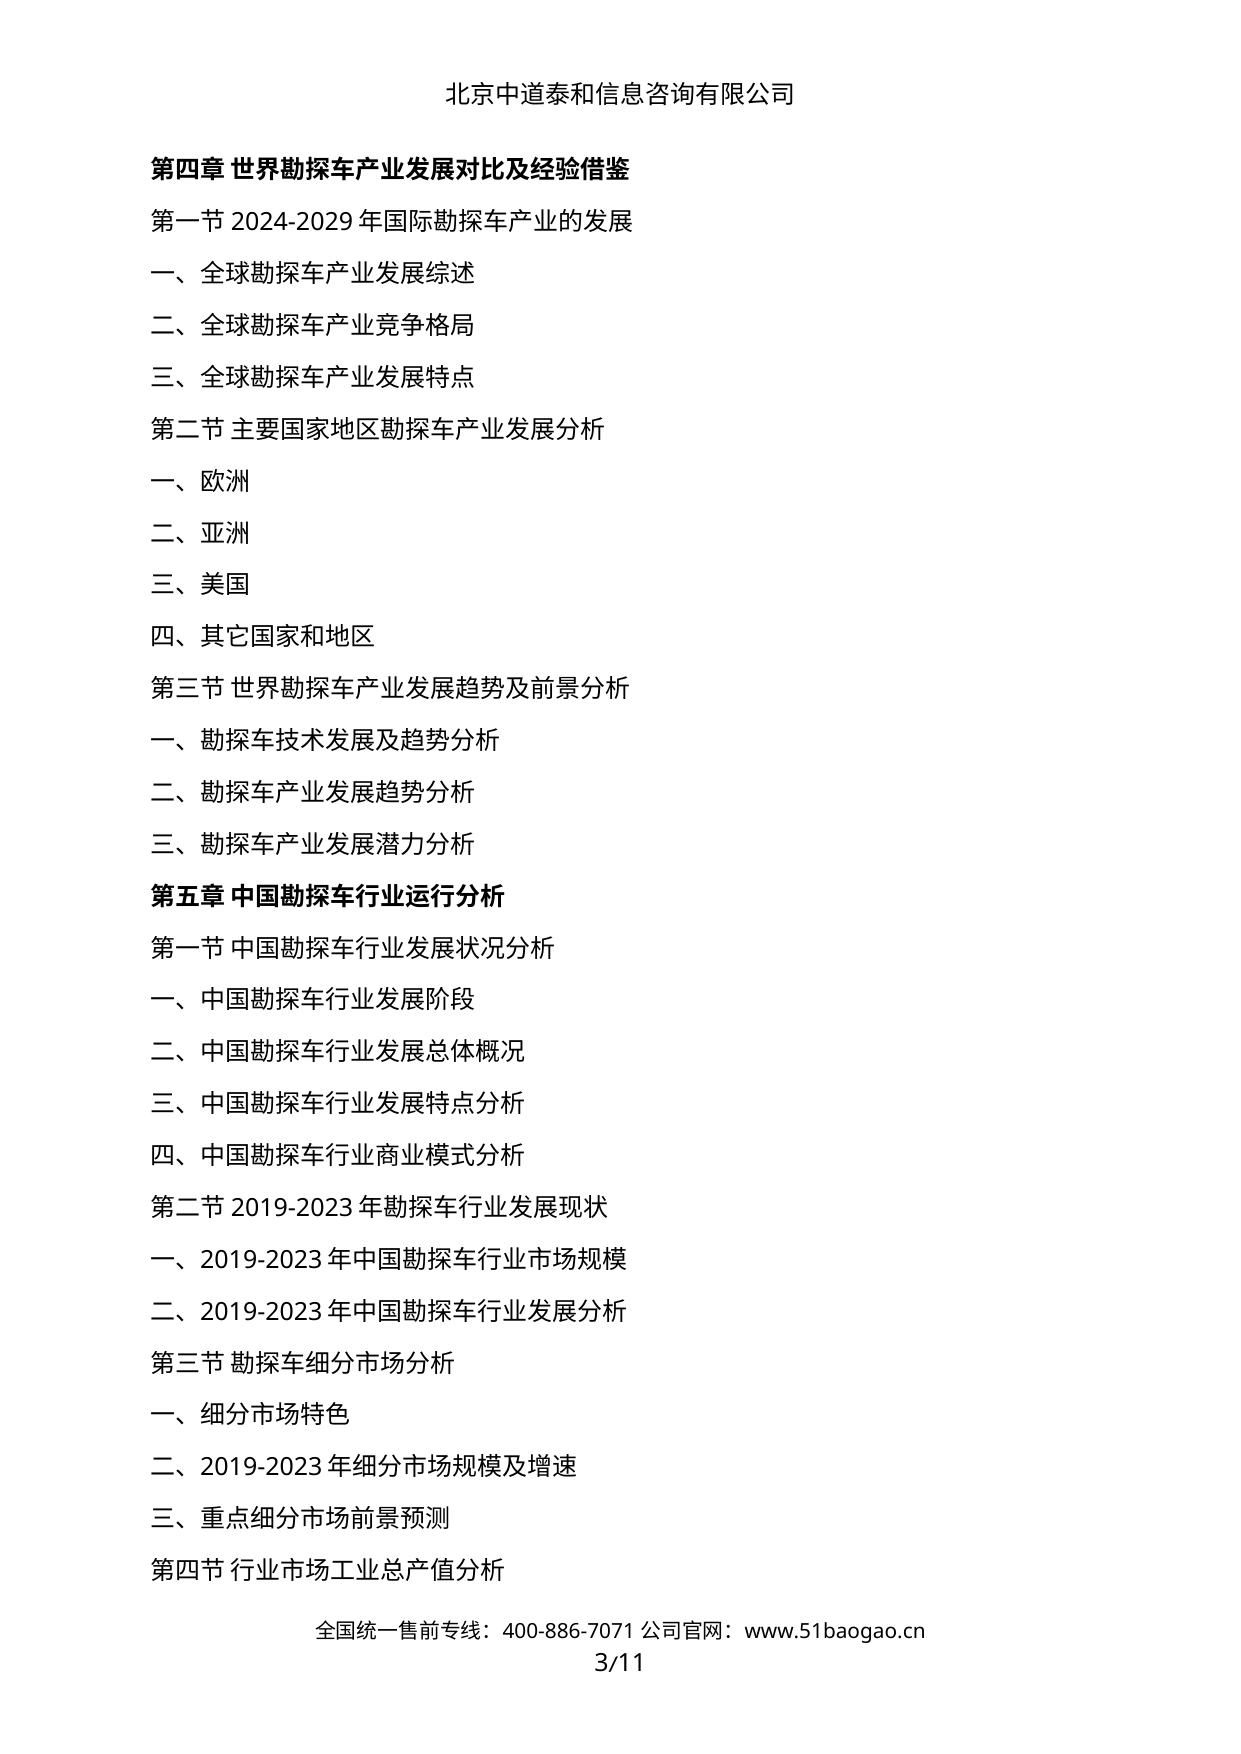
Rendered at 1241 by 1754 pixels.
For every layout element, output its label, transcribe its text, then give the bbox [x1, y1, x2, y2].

text 一、2019-2023年中国勘探车行业市场规模 [150, 1239, 1090, 1276]
text 一、勘探车技术发展及趋势分析 [150, 721, 1090, 757]
text 第二节 2019-2023年勘探车行业发展现状 [150, 1187, 1090, 1224]
text 四、其它国家和地区 [150, 617, 1090, 653]
text 二、亚洲 [150, 513, 1090, 549]
text 三、全球勘探车产业发展特点 [150, 357, 1090, 394]
text 第二节 主要国家地区勘探车产业发展分析 [150, 409, 1090, 446]
text 一、欧洲 [150, 461, 1090, 497]
text 第四章 世界勘探车产业发展对比及经验借鉴 [150, 150, 1090, 186]
text 第四节 行业市场工业总产值分析 [150, 1551, 1090, 1587]
text 三、美国 [150, 565, 1090, 601]
text 第一节 2024-2029年国际勘探车产业的发展 [150, 202, 1090, 238]
text 二、勘探车产业发展趋势分析 [150, 772, 1090, 809]
text 二、2019-2023年细分市场规模及增速 [150, 1447, 1090, 1483]
text 二、2019-2023年中国勘探车行业发展分析 [150, 1291, 1090, 1327]
text 第三节 世界勘探车产业发展趋势及前景分析 [150, 669, 1090, 705]
text 第五章 中国勘探车行业运行分析 [150, 876, 1090, 912]
text 第三节 勘探车细分市场分析 [150, 1343, 1090, 1379]
text 三、中国勘探车行业发展特点分析 [150, 1084, 1090, 1120]
text 一、中国勘探车行业发展阶段 [150, 980, 1090, 1016]
text 一、全球勘探车产业发展综述 [150, 254, 1090, 290]
text 三、重点细分市场前景预测 [150, 1499, 1090, 1535]
text 二、中国勘探车行业发展总体概况 [150, 1032, 1090, 1068]
text 四、中国勘探车行业商业模式分析 [150, 1136, 1090, 1172]
text 三、勘探车产业发展潜力分析 [150, 824, 1090, 861]
text 二、全球勘探车产业竞争格局 [150, 306, 1090, 342]
text 一、细分市场特色 [150, 1395, 1090, 1431]
text 第一节 中国勘探车行业发展状况分析 [150, 928, 1090, 964]
